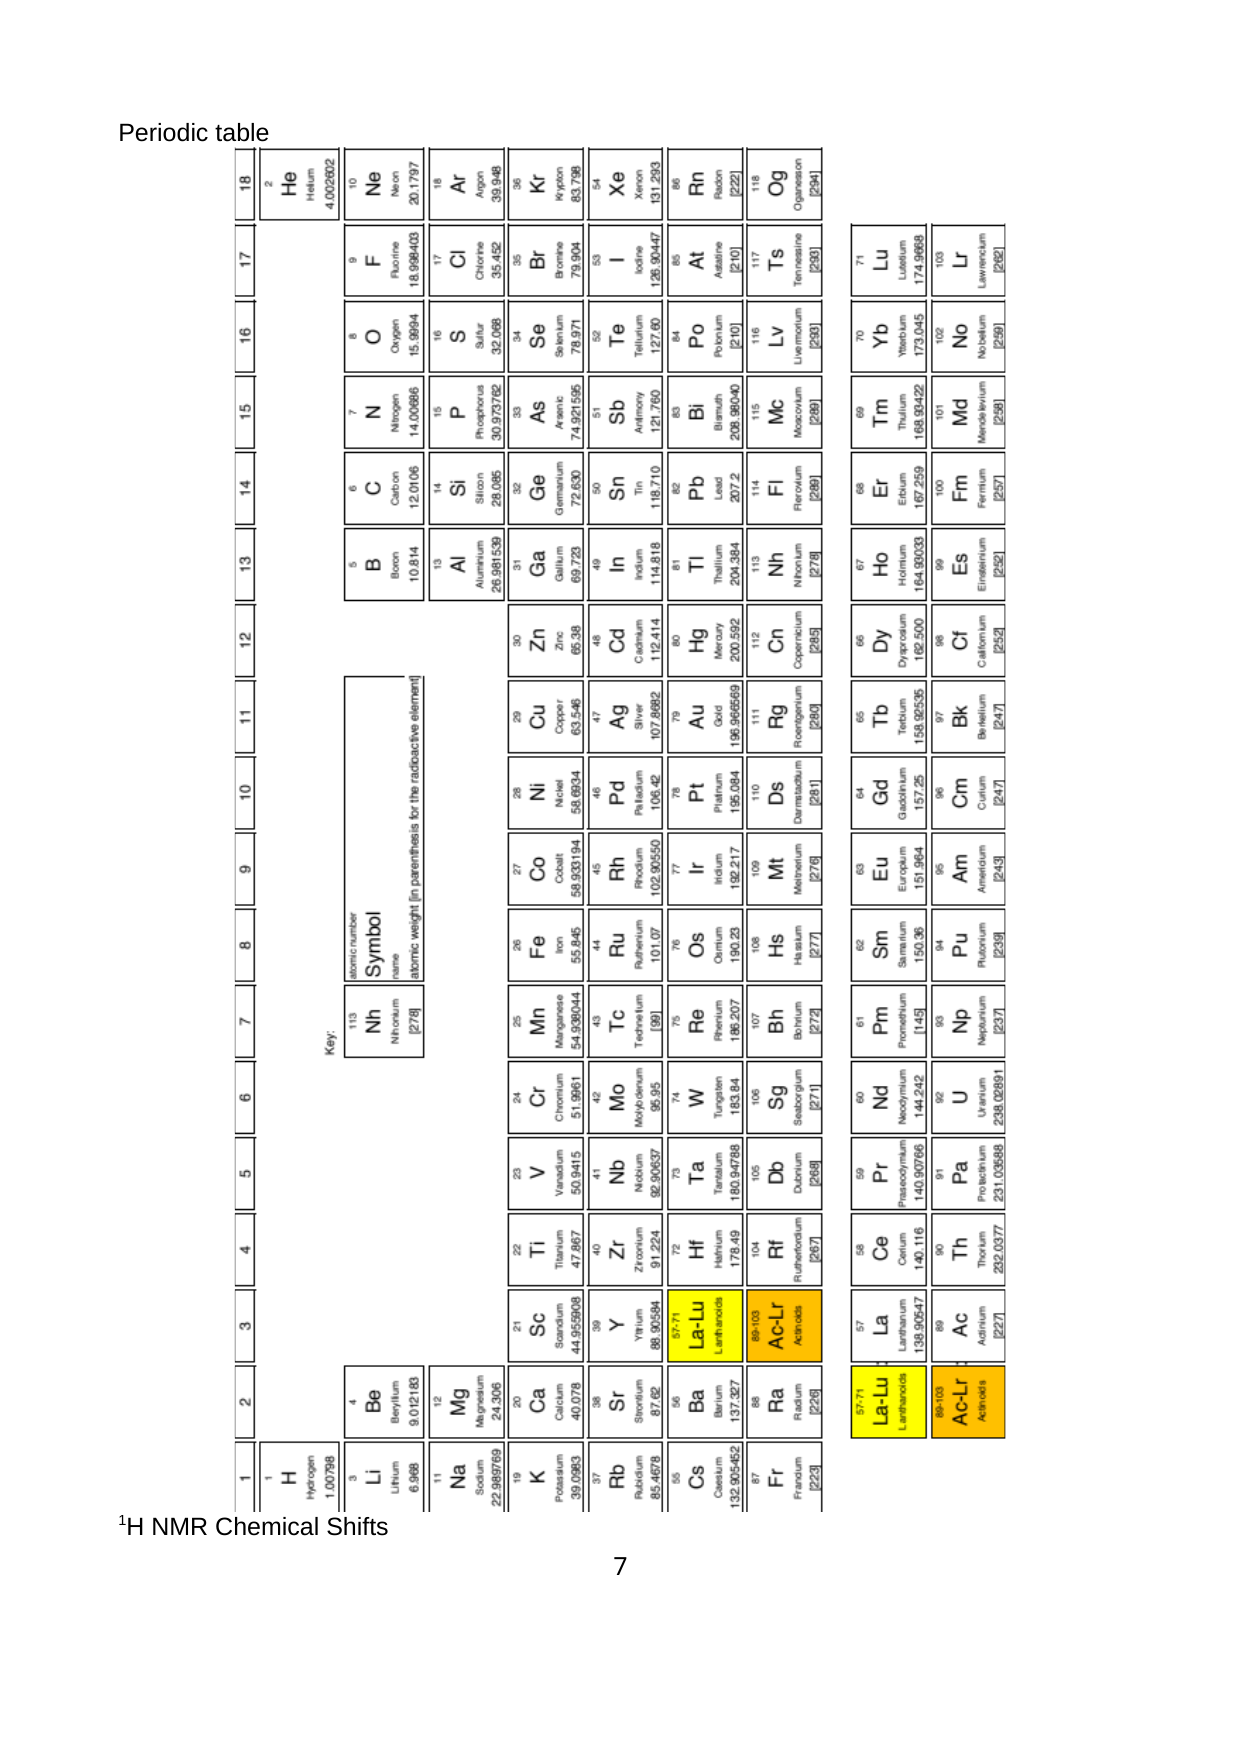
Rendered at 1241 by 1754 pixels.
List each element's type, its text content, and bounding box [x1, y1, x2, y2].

text 1H NMR Chemical Shifts [118, 1512, 1122, 1541]
text Periodic table [118, 118, 1122, 147]
